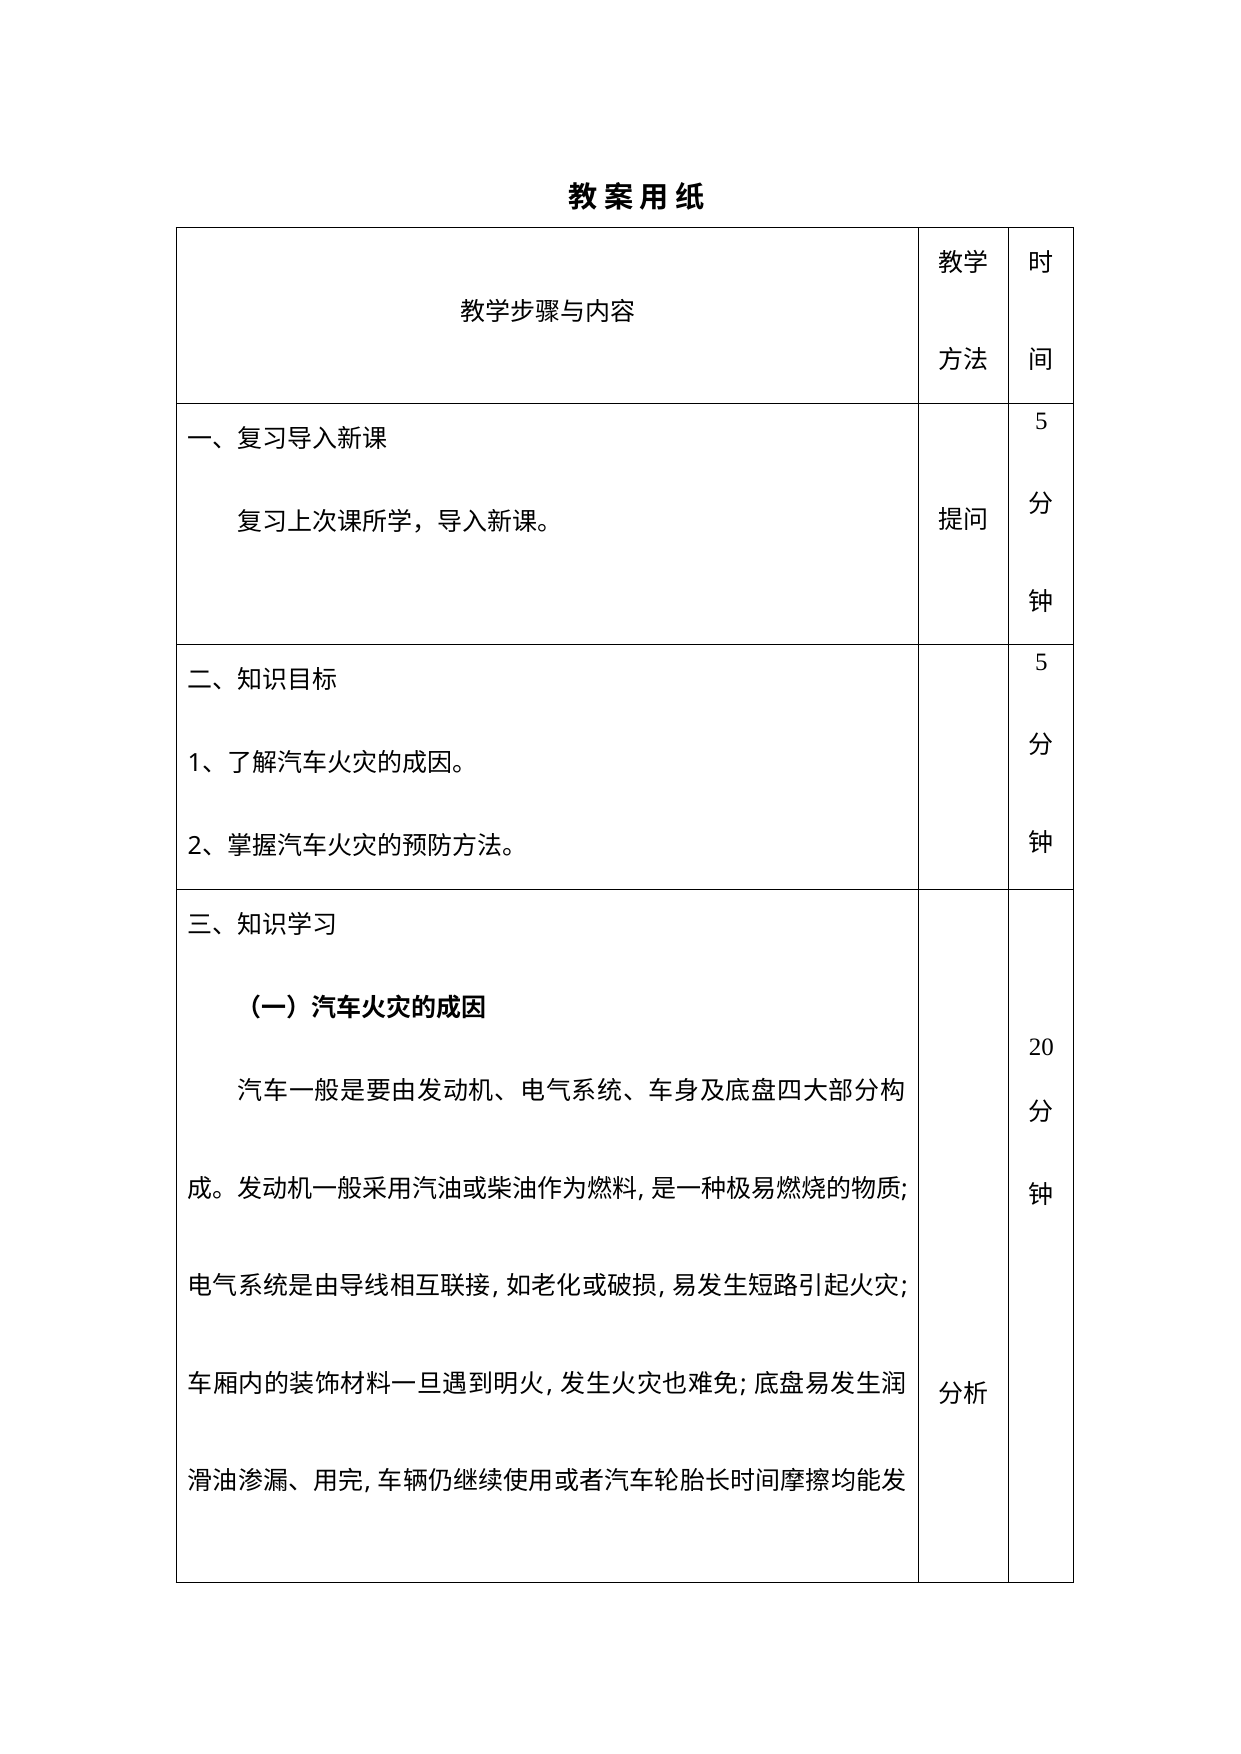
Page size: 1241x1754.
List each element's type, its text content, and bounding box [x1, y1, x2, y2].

table_header 教学方法 [919, 228, 1008, 403]
table_cell [919, 645, 1008, 889]
table_header 教学步骤与内容 [177, 228, 918, 403]
table_header 时间 [1009, 228, 1073, 403]
table_cell 二、知识目标 1、了解汽车火灾的成因。 2、掌握汽车火灾的预防方法。 [177, 645, 918, 889]
table_cell 5分钟 [1009, 404, 1073, 644]
table_cell 一、复习导入新课 复习上次课所学，导入新课。 [177, 404, 918, 644]
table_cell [177, 890, 918, 1582]
text 教 案 用 纸 [187, 162, 1053, 227]
table_cell 提问 [919, 404, 1008, 644]
table_cell 5分钟 [1009, 645, 1073, 889]
table_cell 分析 讲授 [919, 890, 1008, 1582]
table_cell 20 分 钟 30分钟 [1009, 890, 1073, 1582]
